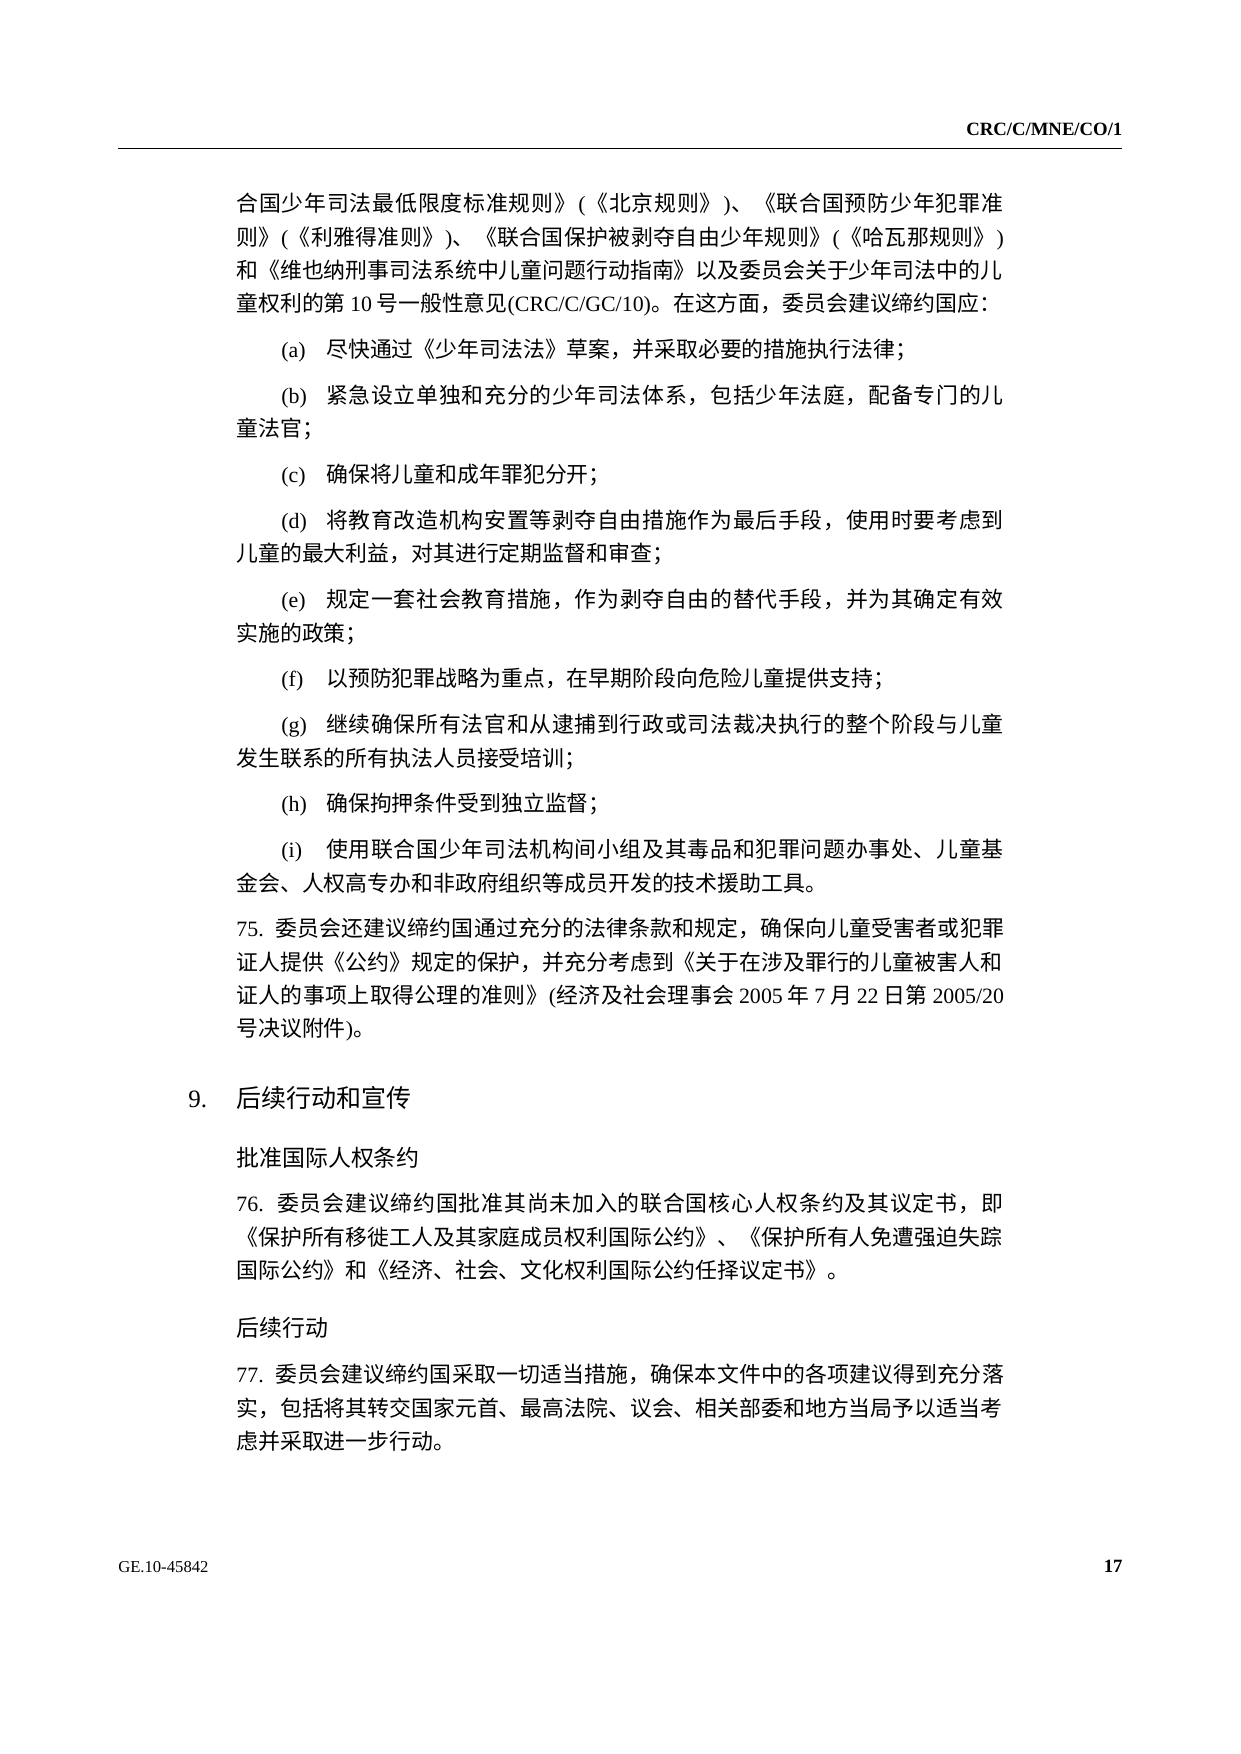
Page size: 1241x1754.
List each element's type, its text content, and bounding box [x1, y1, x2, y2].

text 76. 委员会建议缔约国批准其尚未加入的联合国核心人权条约及其议定书，即《保护所有移徙工人及其家庭成员权利国际公约》、《保护所有人免遭强迫失踪国际公约》和《经济、社会、文化权利国际公约任择议定书》。 [236, 1185, 1004, 1285]
list 以预防犯罪战略为重点，在早期阶段向危险儿童提供支持； [236, 660, 1004, 693]
list 确保拘押条件受到独立监督； [236, 785, 1004, 818]
list 继续确保所有法官和从逮捕到行政或司法裁决执行的整个阶段与儿童发生联系的所有执法人员接受培训； [236, 706, 1004, 773]
list 紧急设立单独和充分的少年司法体系，包括少年法庭，配备专门的儿童法官； [236, 377, 1004, 443]
text 后续行动 [118, 1310, 1004, 1343]
list 规定一套社会教育措施，作为剥夺自由的替代手段，并为其确定有效实施的政策； [236, 581, 1004, 648]
list 尽快通过《少年司法法》草案，并采取必要的措施执行法律； [236, 331, 1004, 364]
text 9. 后续行动和宣传 [118, 1081, 1004, 1114]
text 75. 委员会还建议缔约国通过充分的法律条款和规定，确保向儿童受害者或犯罪证人提供《公约》规定的保护，并充分考虑到《关于在涉及罪行的儿童被害人和证人的事项上取得公理的准则》(经济及社会理事会2005年7月22日第2005/20号决议附件)。 [236, 910, 1004, 1043]
text 77. 委员会建议缔约国采取一切适当措施，确保本文件中的各项建议得到充分落实，包括将其转交国家元首、最高法院、议会、相关部委和地方当局予以适当考虑并采取进一步行动。 [236, 1356, 1004, 1456]
list 使用联合国少年司法机构间小组及其毒品和犯罪问题办事处、儿童基金会、人权高专办和非政府组织等成员开发的技术援助工具。 [236, 831, 1004, 898]
list 将教育改造机构安置等剥夺自由措施作为最后手段，使用时要考虑到儿童的最大利益，对其进行定期监督和审查； [236, 502, 1004, 568]
text 批准国际人权条约 [118, 1139, 1004, 1173]
list 确保将儿童和成年罪犯分开； [236, 456, 1004, 489]
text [236, 185, 1004, 318]
